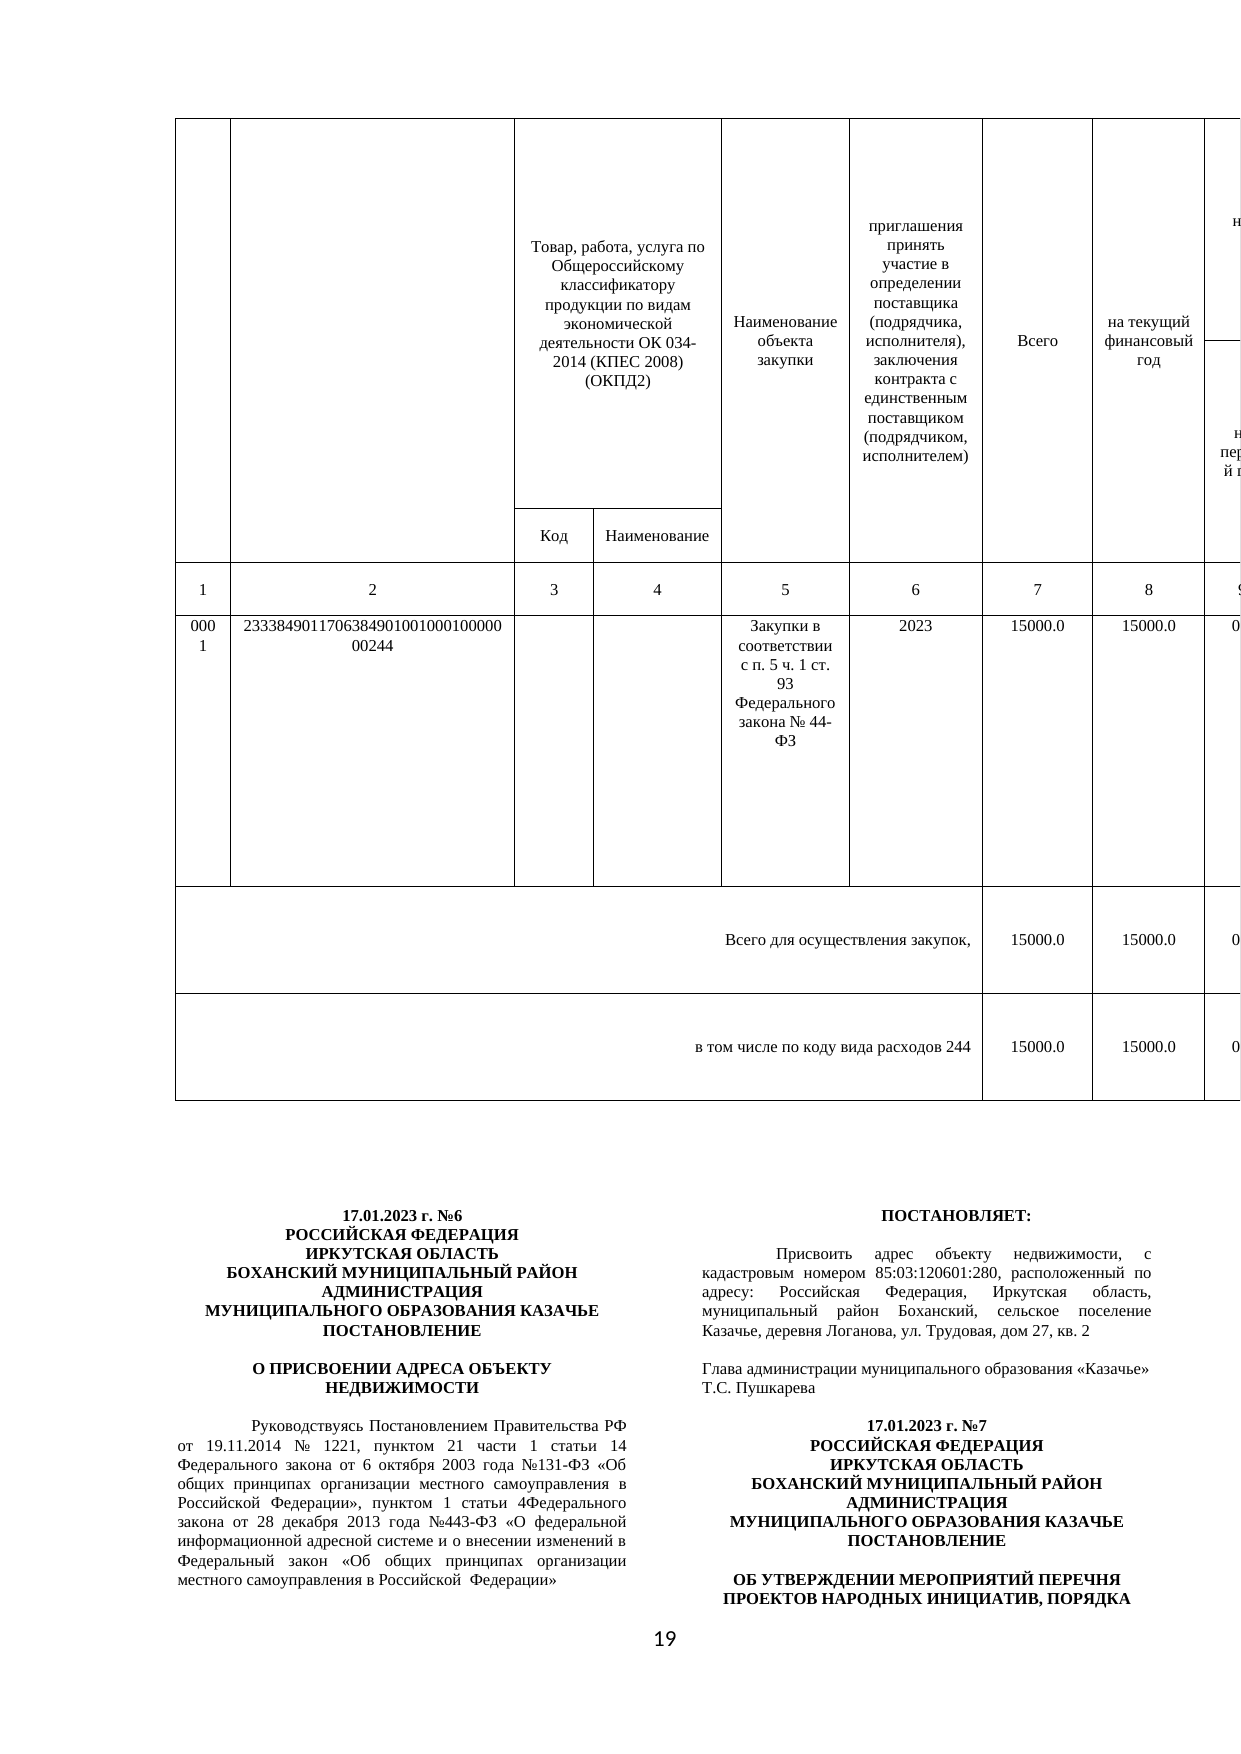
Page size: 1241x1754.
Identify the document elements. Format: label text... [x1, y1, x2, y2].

text ОБ УТВЕРЖДЕНИИ МЕРОПРИЯТИЙ ПЕРЕЧНЯ ПРОЕКТОВ НАРОДНЫХ ИНИЦИАТИВ, ПОРЯДКА ОРГАНИЗАЦИИ И РАСХОДОВАНИЯ БЮДЖЕТНЫХ СРЕДСТВ В 2023 ГОДУ [702, 1569, 1152, 1608]
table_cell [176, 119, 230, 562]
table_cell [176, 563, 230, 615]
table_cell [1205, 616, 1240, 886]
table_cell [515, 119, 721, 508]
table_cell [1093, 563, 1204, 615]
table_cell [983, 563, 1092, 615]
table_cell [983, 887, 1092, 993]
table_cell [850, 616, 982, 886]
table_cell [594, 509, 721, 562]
text МУНИЦИПАЛЬНОГО ОБРАЗОВАНИЯ КАЗАЧЬЕ [702, 1512, 1152, 1531]
text О ПРИСВОЕНИИ АДРЕСА ОБЪЕКТУ НЕДВИЖИМОСТИ [177, 1359, 627, 1397]
text МУНИЦИПАЛЬНОГО ОБРАЗОВАНИЯ КАЗАЧЬЕ [177, 1301, 627, 1320]
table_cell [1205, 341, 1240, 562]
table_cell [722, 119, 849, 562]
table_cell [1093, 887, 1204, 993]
text ИРКУТСКАЯ ОБЛАСТЬ [702, 1454, 1152, 1474]
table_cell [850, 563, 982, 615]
text РОССИЙСКАЯ ФЕДЕРАЦИЯ [177, 1224, 627, 1244]
text 17.01.2023 г. №7 [702, 1416, 1152, 1435]
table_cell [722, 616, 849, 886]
text РОССИЙСКАЯ ФЕДЕРАЦИЯ [702, 1435, 1152, 1454]
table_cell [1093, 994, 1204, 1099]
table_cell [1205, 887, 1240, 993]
text БОХАНСКИЙ МУНИЦИПАЛЬНЫЙ РАЙОН [702, 1474, 1152, 1493]
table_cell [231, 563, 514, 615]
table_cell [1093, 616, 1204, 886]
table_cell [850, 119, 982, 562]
text АДМИНИСТРАЦИЯ [702, 1493, 1152, 1512]
text Глава администрации муниципального образования «Казачье» [702, 1359, 1152, 1378]
text 17.01.2023 г. №6 [177, 1205, 627, 1224]
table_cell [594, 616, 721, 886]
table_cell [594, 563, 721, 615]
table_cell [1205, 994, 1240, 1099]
text Присвоить адрес объекту недвижимости, с кадастровым номером 85:03:120601:280, расположенный по адресу: Российская Федерация, Иркутская область, муниципальный район Боханский, сельское поселение Казачье, деревня Логанова, ул. Трудовая, дом 27, кв. 2 [702, 1244, 1152, 1339]
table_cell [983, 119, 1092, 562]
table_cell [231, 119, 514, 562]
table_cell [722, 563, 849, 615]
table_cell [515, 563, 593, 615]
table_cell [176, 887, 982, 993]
text АДМИНИСТРАЦИЯ [177, 1282, 627, 1301]
text БОХАНСКИЙ МУНИЦИПАЛЬНЫЙ РАЙОН [177, 1263, 627, 1282]
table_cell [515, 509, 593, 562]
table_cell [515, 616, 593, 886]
text ПОСТАНОВЛЕНИЕ [177, 1320, 627, 1339]
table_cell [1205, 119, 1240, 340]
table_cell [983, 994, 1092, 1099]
text постановляЕТ: [702, 1205, 1152, 1224]
text ПОСТАНОВЛЕНИЕ [702, 1531, 1152, 1550]
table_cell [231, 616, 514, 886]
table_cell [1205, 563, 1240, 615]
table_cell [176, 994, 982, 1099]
text Руководствуясь Постановлением Правительства РФ от 19.11.2014 № 1221, пунктом 21 части 1 статьи 14 Федерального закона от 6 октября 2003 года №131-ФЗ «Об общих принципах организации местного самоуправления в Российской Федерации», пунктом 1 статьи 4Федерального закона от 28 декабря 2013 года №443-ФЗ «О федеральной информационной адресной системе и о внесении изменений в Федеральный закон «Об общих принципах организации местного самоуправления в Российской Федерации» [177, 1416, 627, 1589]
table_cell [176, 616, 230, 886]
text ИРКУТСКАЯ ОБЛАСТЬ [177, 1244, 627, 1263]
text Т.С. Пушкарева [702, 1378, 1152, 1397]
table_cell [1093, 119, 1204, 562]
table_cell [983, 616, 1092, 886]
